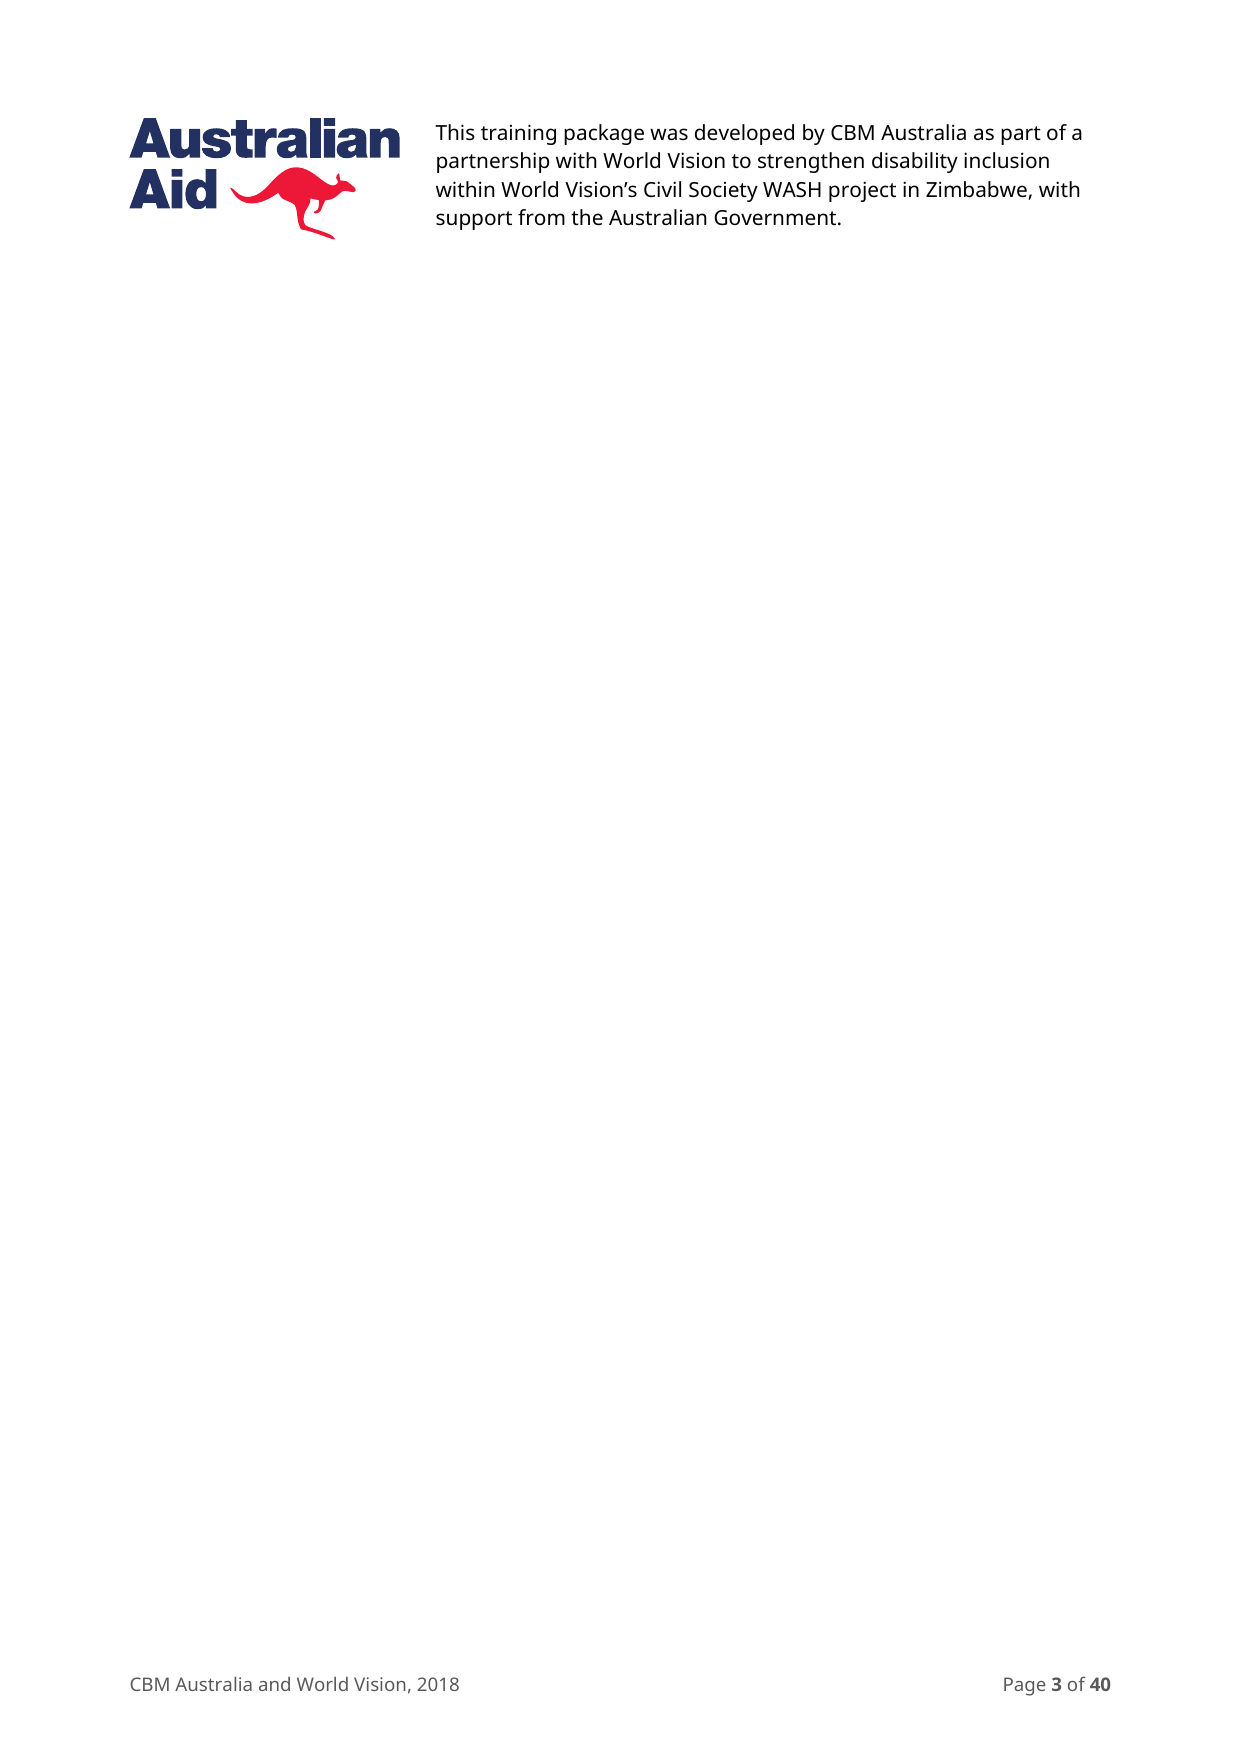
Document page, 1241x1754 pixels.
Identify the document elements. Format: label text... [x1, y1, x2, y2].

table_header [118, 118, 424, 242]
table_header This training package was developed by CBM Australia as part of a partnership with World Vision to strengthen disability inclusion within World Vision’s Civil Society WASH project in Zimbabwe, with support from the Australian Government. [424, 118, 1122, 242]
